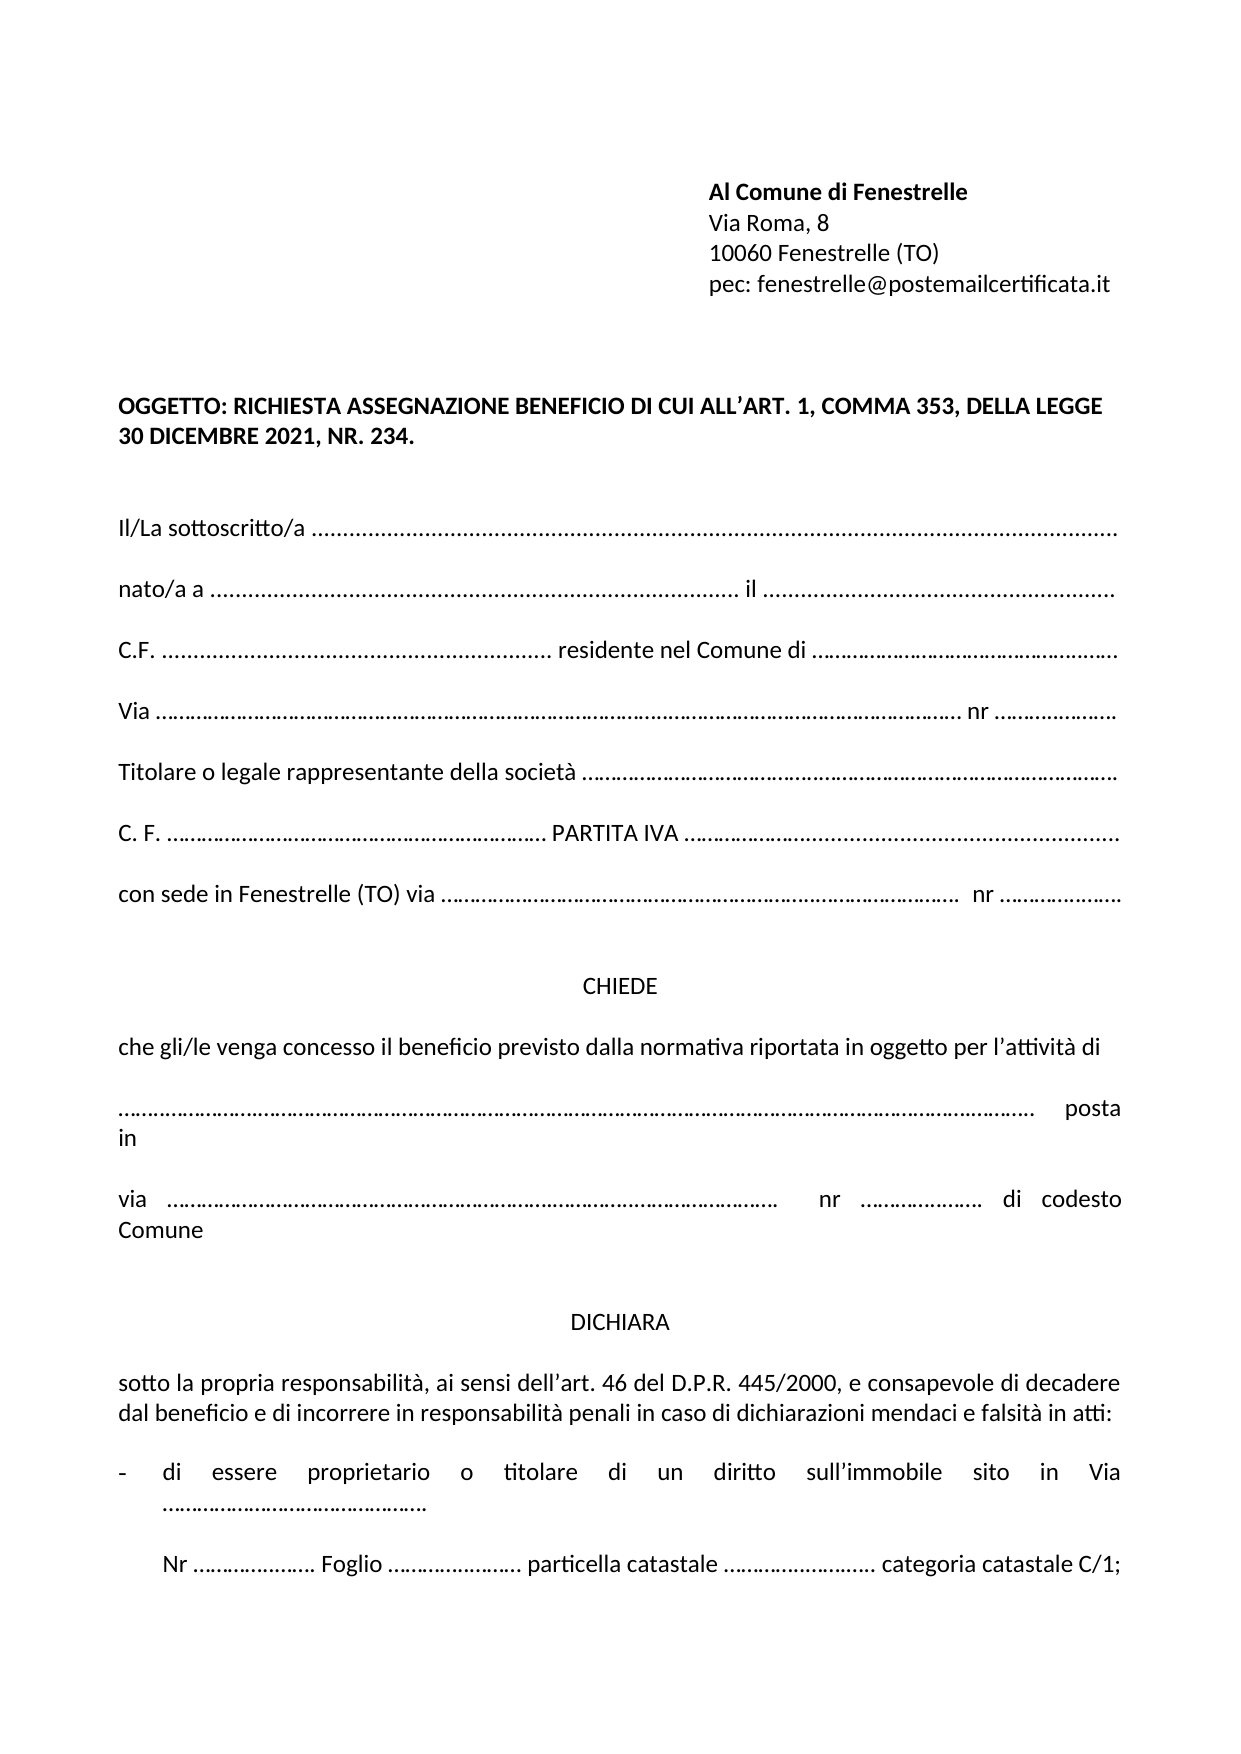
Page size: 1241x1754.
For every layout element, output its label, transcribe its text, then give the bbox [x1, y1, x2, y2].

text OGGETTO: RICHIESTA ASSEGNAZIONE BENEFICIO DI CUI ALL’ART. 1, COMMA 353, DELLA LEGGE 30 DICEMBRE 2021, NR. 234. [118, 390, 1122, 451]
text C. F. ………………………………………………………… PARTITA IVA ………………….................................................. [118, 817, 1122, 848]
list di essere proprietario o titolare di un diritto sull’immobile sito in Via ………………………………………. [118, 1456, 1122, 1517]
text sotto la propria responsabilità, ai sensi dell’art. 46 del D.P.R. 445/2000, e consapevole di decadere dal beneficio e di incorrere in responsabilità penali in caso di dichiarazioni mendaci e falsità in atti: [118, 1367, 1122, 1428]
text Titolare o legale rappresentante della società …………………………………..……………………………………………. [118, 756, 1122, 787]
text Il/La sottoscritto/a ................................................................................................................................ [118, 512, 1122, 543]
text con sede in Fenestrelle (TO) via ………………………………………………………..……………………. nr …………..……. [118, 878, 1122, 909]
text Al Comune di Fenestrelle [118, 176, 1122, 207]
text pec: fenestrelle@postemailcertificata.it [118, 268, 1122, 298]
text CHIEDE [118, 970, 1122, 1000]
text DICHIARA [118, 1306, 1122, 1336]
text C.F. .............................................................. residente nel Comune di ………………………………………..…… [118, 634, 1122, 665]
text Via ……………………………………………………………………………..…………………………………………… nr ………..………. [118, 695, 1122, 726]
text via ………………………………………………………….…………..……………………. nr …………..……. di codesto Comune [118, 1183, 1122, 1244]
text che gli/le venga concesso il beneficio previsto dalla normativa riportata in oggetto per l’attività di [118, 1031, 1122, 1061]
text Via Roma, 8 [118, 207, 1122, 237]
text ……..…………….…………………………………………………………………………………………………………….……….. posta in [118, 1092, 1122, 1153]
text Nr …………..……. Foglio …………..……… particella catastale …………..…….….. categoria catastale C/1; [162, 1548, 1122, 1578]
text 10060 Fenestrelle (TO) [118, 237, 1122, 268]
text nato/a a .................................................................................... il ........................................................ [118, 573, 1122, 604]
